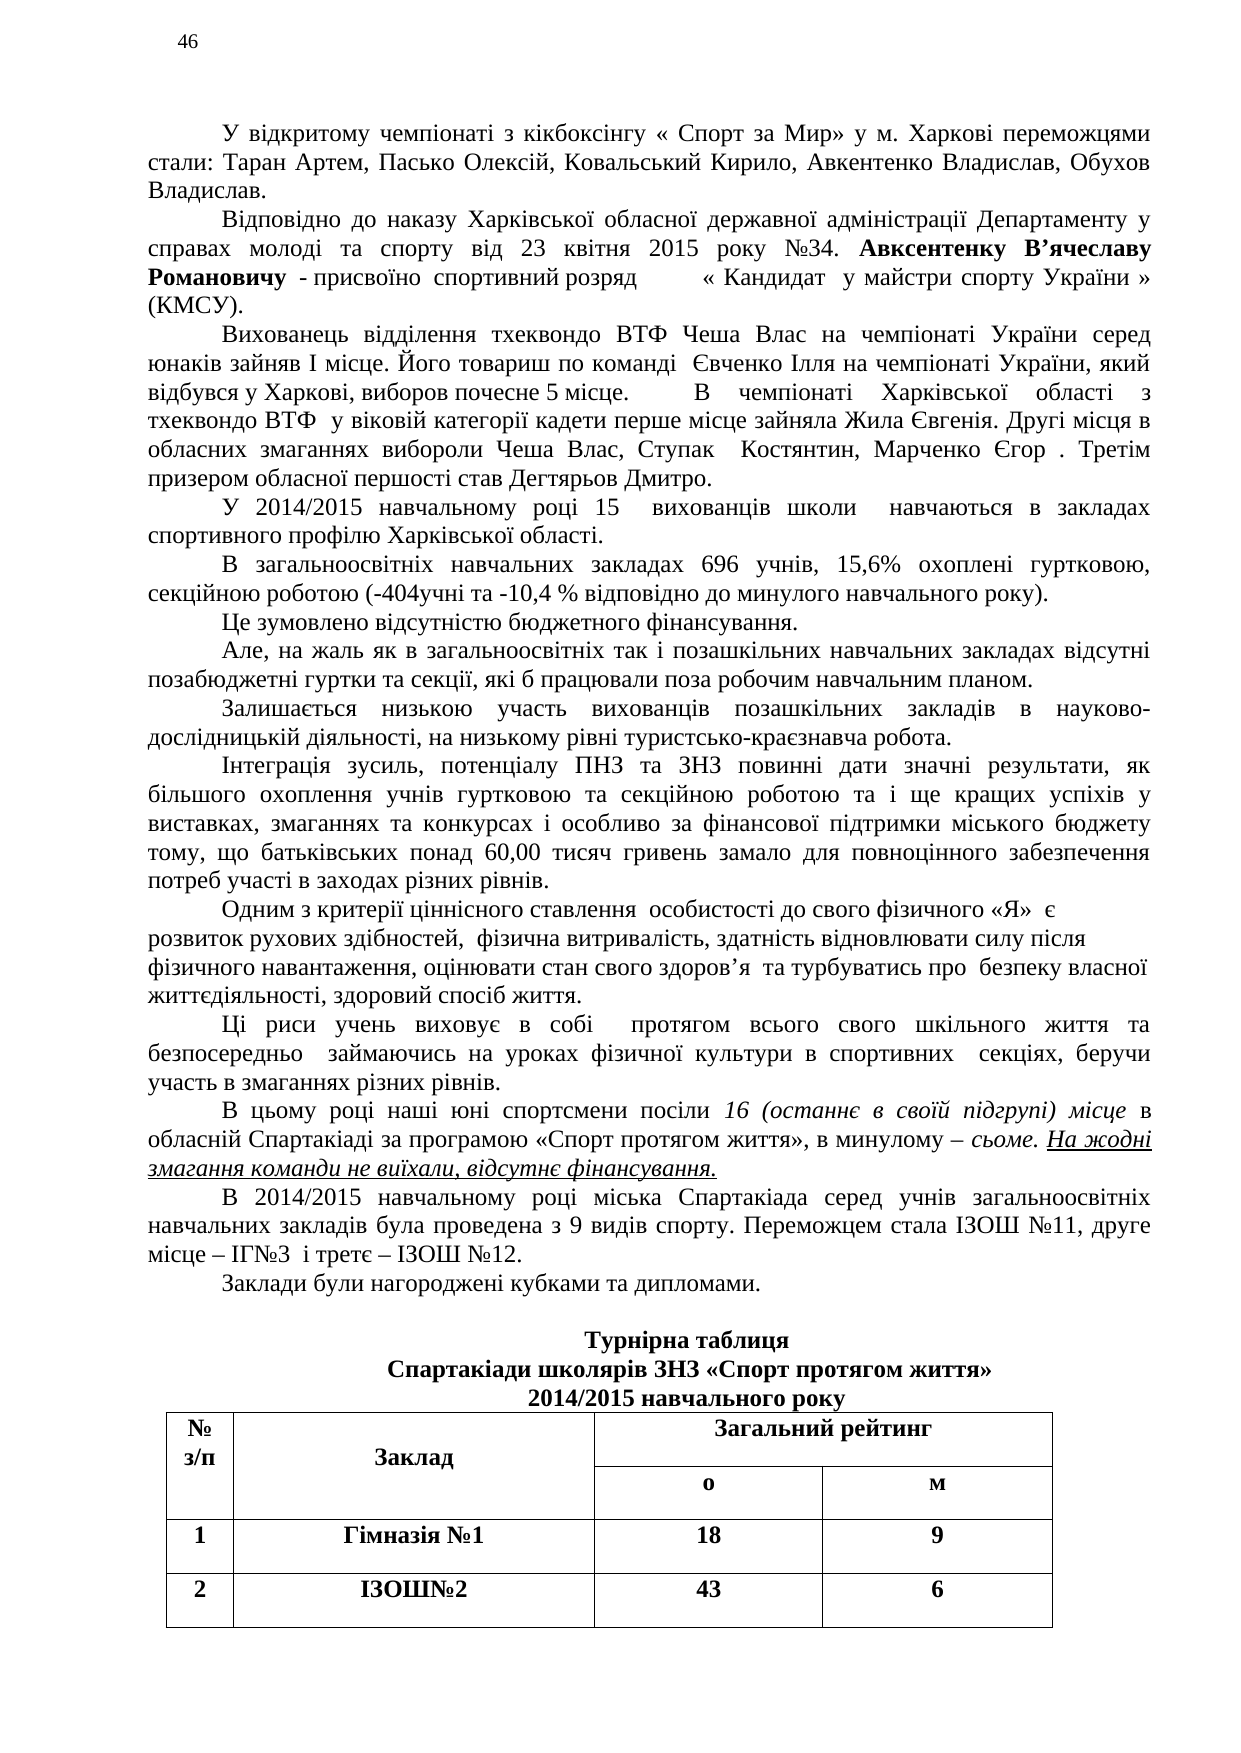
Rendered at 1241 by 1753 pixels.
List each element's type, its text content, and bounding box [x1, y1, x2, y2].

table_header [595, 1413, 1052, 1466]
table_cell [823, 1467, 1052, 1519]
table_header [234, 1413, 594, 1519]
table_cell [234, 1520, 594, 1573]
text Але, на жаль як в загальноосвітніх так і позашкільних навчальних закладах відсутні позабюджетні гуртки та секції, які б працювали поза робочим навчальним планом. [148, 636, 1152, 693]
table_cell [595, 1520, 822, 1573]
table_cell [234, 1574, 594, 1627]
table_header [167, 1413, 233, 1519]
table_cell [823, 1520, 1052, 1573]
text В цьому році наші юні спортсмени посіли 16 (останнє в своїй підгрупі) місце в обласній Спартакіаді за програмою «Спорт протягом життя», в минулому – сьоме. На жодні змагання команди не виїхали, відсутнє фінансування. [148, 1096, 1152, 1182]
text Залишається низькою участь вихованців позашкільних закладів в науково-дослідницькій діяльності, на низькому рівні туристсько-краєзнавча робота. [148, 693, 1152, 751]
text Заклади були нагороджені кубками та дипломами. [148, 1268, 1152, 1297]
text Інтеграція зусиль, потенціалу ПНЗ та ЗНЗ повинні дати значні результати, як більшого охоплення учнів гуртковою та секційною роботою та і ще кращих успіхів у виставках, змаганнях та конкурсах і особливо за фінансової підтримки міського бюджету тому, що батьківських понад 60,00 тисяч гривень замало для повноцінного забезпечення потреб участі в заходах різних рівнів. [148, 751, 1152, 894]
text Вихованець відділення тхеквондо ВТФ Чеша Влас на чемпіонаті України серед юнаків зайняв І місце. Його товариш по команді Євченко Ілля на чемпіонаті України, який відбувся у Харкові, виборов почесне 5 місце. В чемпіонаті Харківської області з тхеквондо ВТФ у віковій категорії кадети перше місце зайняла Жила Євгенія. Другі місця в обласних змаганнях вибороли Чеша Влас, Ступак Костянтин, Марченко Єгор . Третім призером обласної першості став Дегтярьов Дмитро. [148, 319, 1152, 492]
text У відкритому чемпіонаті з кікбоксінгу « Спорт за Мир» у м. Харкові переможцями стали: Таран Артем, Пасько Олексій, Ковальський Кирило, Авкентенко Владислав, Обухов Владислав. [148, 118, 1152, 204]
text Ці риси учень виховує в собі протягом всього свого шкільного життя та безпосередньо займаючись на уроках фізичної культури в спортивних секціях, беручи участь в змаганнях різних рівнів. [148, 1009, 1152, 1096]
text Відповідно до наказу Харківської обласної державної адміністрації Департаменту у справах молоді та спорту від 23 квітня 2015 року №34. Авксентенку В’ячеславу Романовичу - присвоїно спортивний розряд « Кандидат у майстри спорту України » (КМСУ). [148, 204, 1152, 319]
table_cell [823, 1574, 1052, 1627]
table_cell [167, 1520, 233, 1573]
text В 2014/2015 навчальному році міська Спартакіада серед учнів загальноосвітніх навчальних закладів була проведена з 9 видів спорту. Переможцем стала ІЗОШ №11, друге місце – ІГ№3 і третє – ІЗОШ №12. [148, 1182, 1152, 1268]
text У 2014/2015 навчальному році 15 вихованців школи навчаються в закладах спортивного профілю Харківської області. [148, 492, 1152, 549]
text Одним з критерії ціннісного ставлення особистості до свого фізичного «Я» є розвиток рухових здібностей, фізична витривалість, здатність відновлювати силу після фізичного навантаження, оцінювати стан свого здоров’я та турбуватись про безпеку власної життєдіяльності, здоровий спосіб життя. [148, 894, 1152, 1009]
text Це зумовлено відсутністю бюджетного фінансування. [148, 607, 1152, 636]
text 2014/2015 навчального року [148, 1383, 1152, 1412]
text В загальноосвітніх навчальних закладах 696 учнів, 15,6% охоплені гуртковою, секційною роботою (-404учні та -10,4 % відповідно до минулого навчального року). [148, 549, 1152, 607]
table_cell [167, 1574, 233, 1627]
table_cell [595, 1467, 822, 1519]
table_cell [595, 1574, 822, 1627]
text Турнірна таблиця [148, 1326, 1152, 1354]
text Спартакіади школярів ЗНЗ «Спорт протягом життя» [148, 1354, 1152, 1383]
